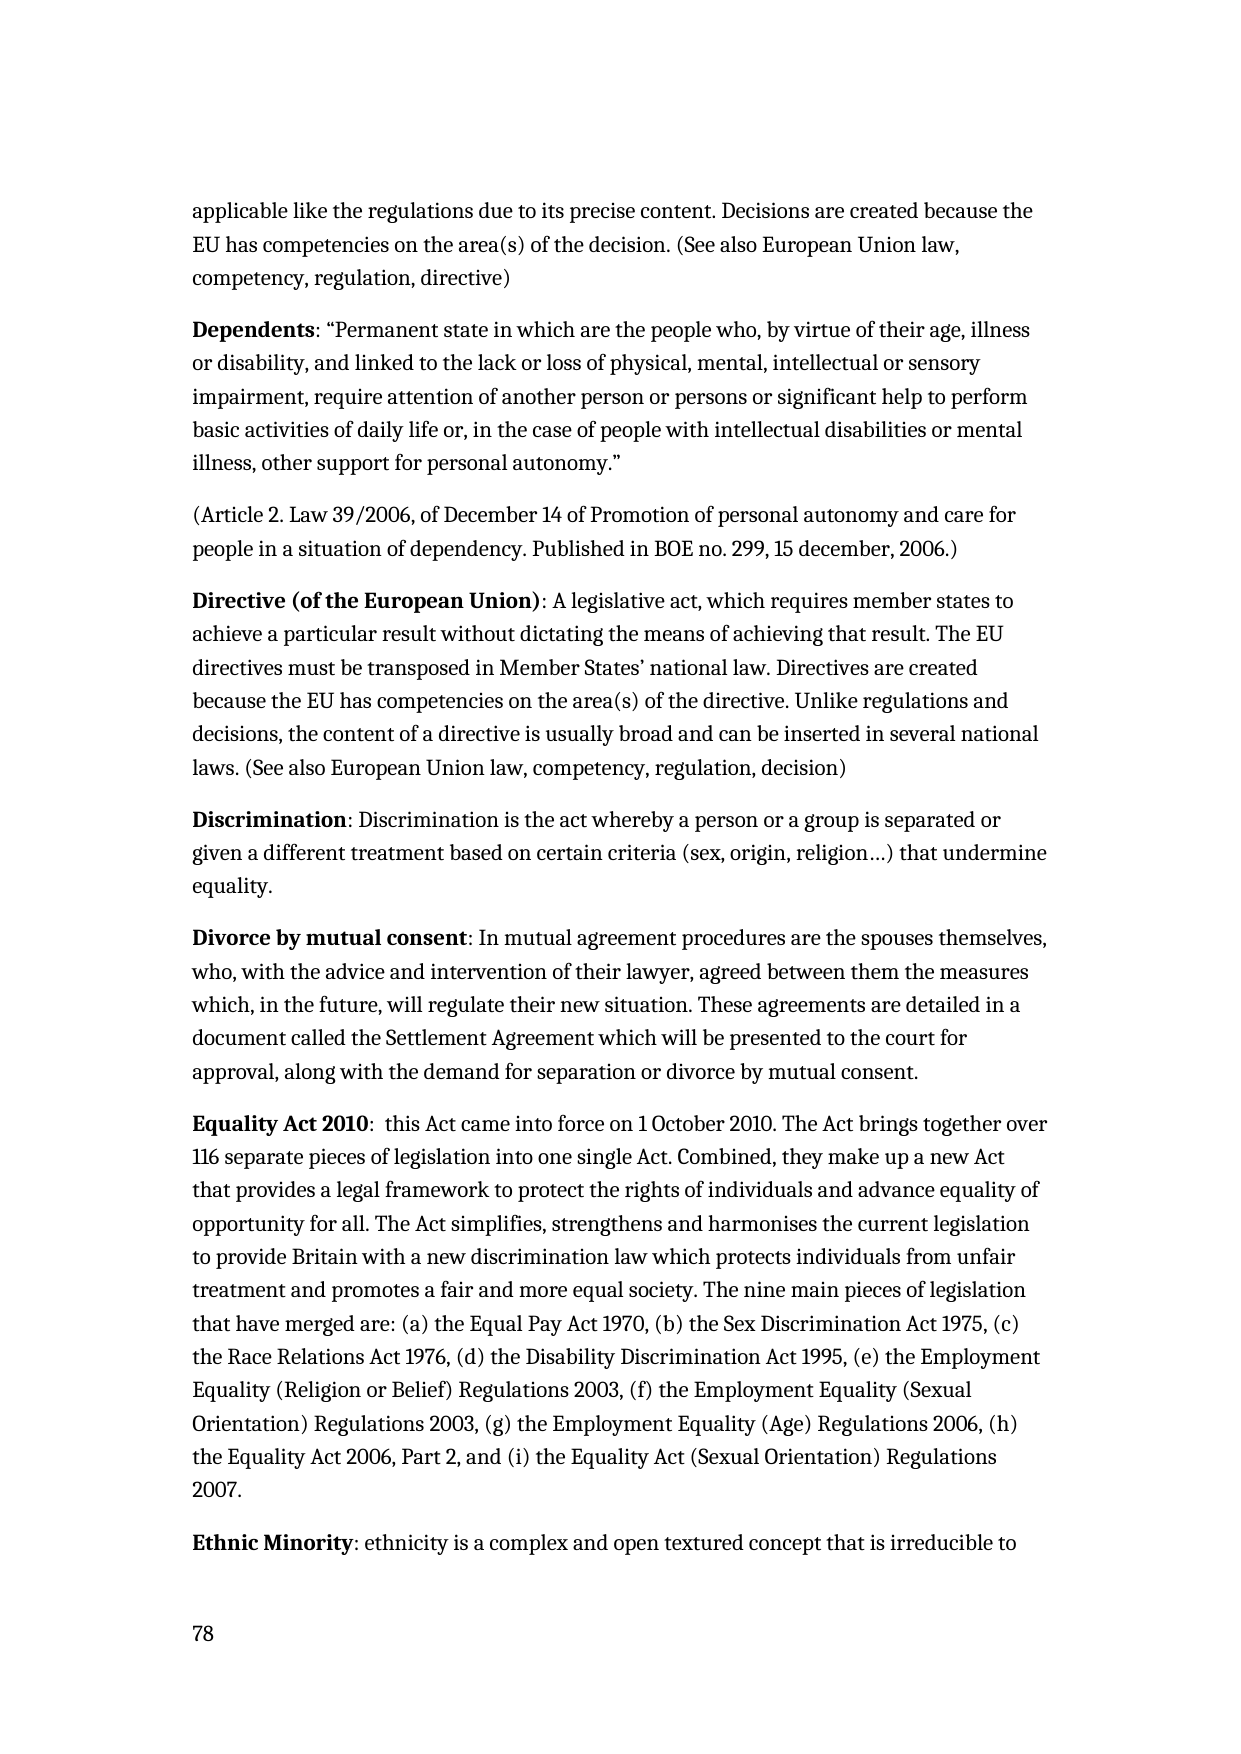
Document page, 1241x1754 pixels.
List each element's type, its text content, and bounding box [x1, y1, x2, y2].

table_cell Equality Act 2010: this Act came into force on 1 October 2010. The Act brings together over 116 separate pieces of legislation into one single Act. Combined, they make up a new Act that provides a legal framework to protect the rights of individuals and advance equality of opportunity for all. The Act simplifies, strengthens and harmonises the current legislation to provide Britain with a new discrimination law which protects individuals from unfair treatment and promotes a fair and more equal society. The nine main pieces of legislation that have merged are: (a) the Equal Pay Act 1970, (b) the Sex Discrimination Act 1975, (c) the Race Relations Act 1976, (d) the Disability Discrimination Act 1995, (e) the Employment Equality (Religion or Belief) Regulations 2003, (f) the Employment Equality (Sexual Orientation) Regulations 2003, (g) the Employment Equality (Age) Regulations 2006, (h) the Equality Act 2006, Part 2, and (i) the Equality Act (Sexual Orientation) Regulations 2007. [181, 1105, 1059, 1523]
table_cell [181, 192, 1059, 311]
table_cell Divorce by mutual consent: In mutual agreement procedures are the spouses themselves, who, with the advice and intervention of their lawyer, agreed between them the measures which, in the future, will regulate their new situation. These agreements are detailed in a document called the Settlement Agreement which will be presented to the court for approval, along with the demand for separation or divorce by mutual consent. [181, 919, 1059, 1104]
table_cell Discrimination: Discrimination is the act whereby a person or a group is separated or given a different treatment based on certain criteria (sex, origin, religion…) that undermine equality. [181, 800, 1059, 919]
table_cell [181, 1523, 1059, 1557]
table_cell Dependents: “Permanent state in which are the people who, by virtue of their age, illness or disability, and linked to the lack or loss of physical, mental, intellectual or sensory impairment, require attention of another person or persons or significant help to perform basic activities of daily life or, in the case of people with intellectual disabilities or mental illness, other support for personal autonomy.” (Article 2. Law 39/2006, of December 14 of Promotion of personal autonomy and care for people in a situation of dependency. Published in BOE no. 299, 15 december, 2006.) [181, 311, 1059, 582]
table_cell Directive (of the European Union): A legislative act, which requires member states to achieve a particular result without dictating the means of achieving that result. The EU directives must be transposed in Member States’ national law. Directives are created because the EU has competencies on the area(s) of the directive. Unlike regulations and decisions, the content of a directive is usually broad and can be inserted in several national laws. (See also European Union law, competency, regulation, decision) [181, 582, 1059, 800]
